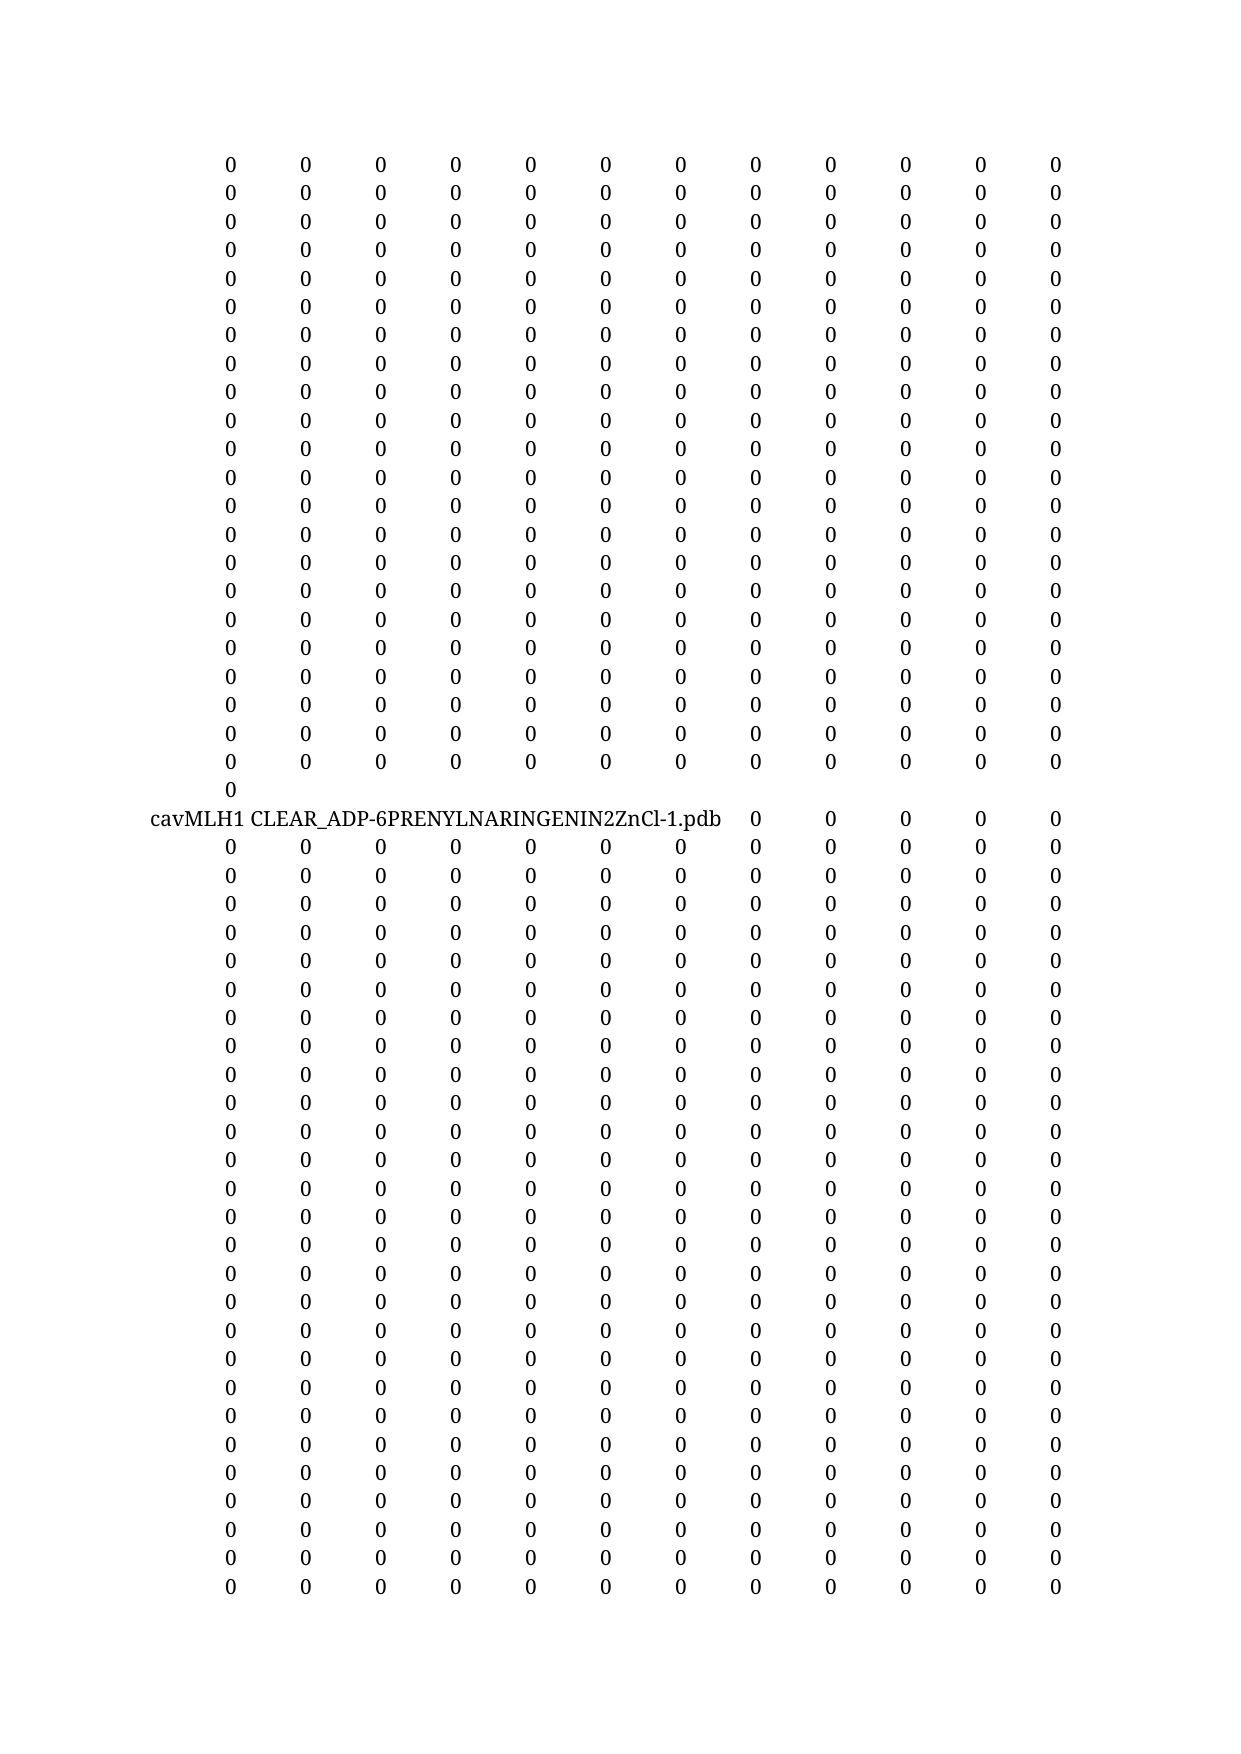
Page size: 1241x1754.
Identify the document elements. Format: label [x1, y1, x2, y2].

text [150, 804, 1090, 1600]
text [150, 150, 1090, 804]
